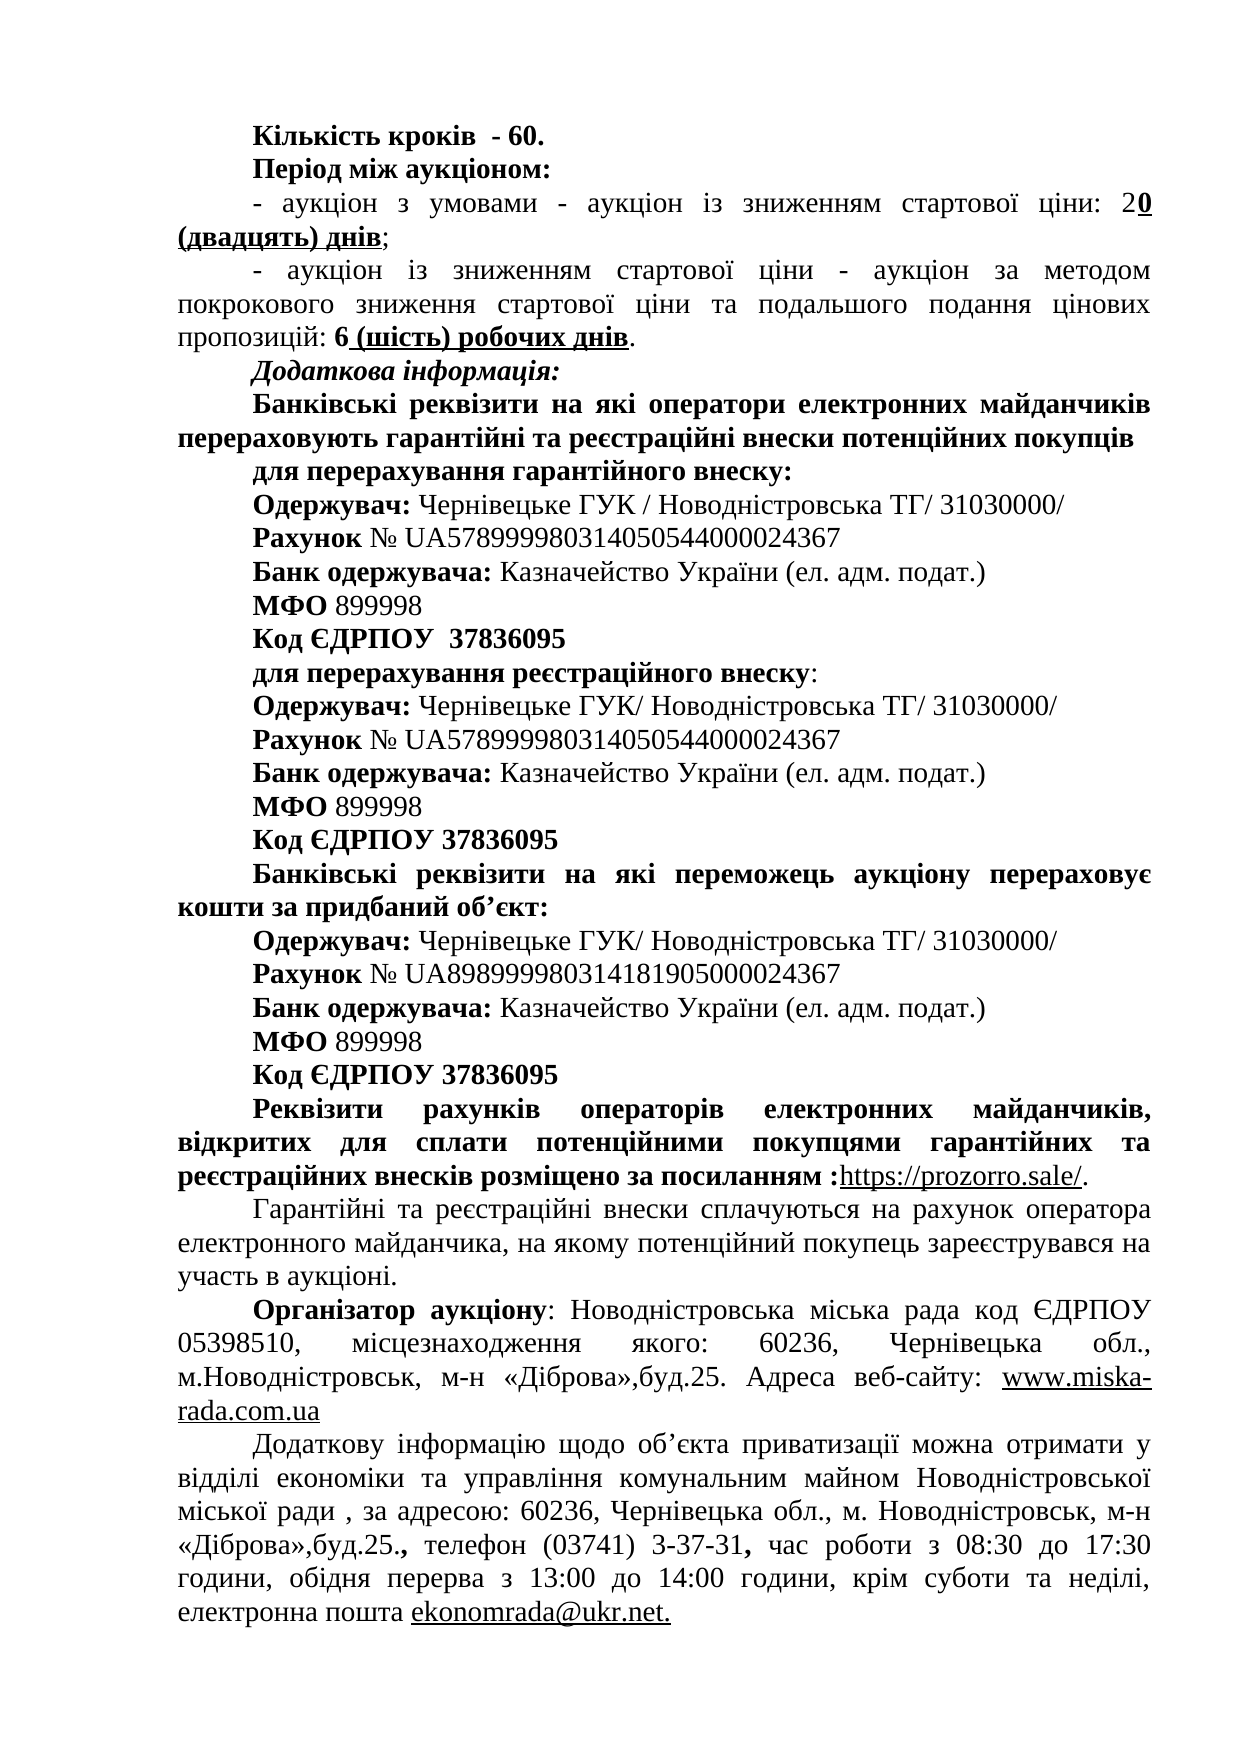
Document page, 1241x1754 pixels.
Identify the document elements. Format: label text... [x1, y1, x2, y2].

text Рахунок № UA578999980314050544000024367 [177, 722, 1152, 755]
text Банк одержувача: Казначейство України (ел. адм. подат.) [177, 990, 1152, 1024]
text Код ЄДРПОУ 37836095 [177, 1057, 1152, 1091]
text - аукціон з умовами - аукціон із зниженням стартової ціни: 20 (двадцять) днів; [177, 185, 1152, 252]
text Додаткову інформацію щодо об’єкта приватизації можна отримати у відділі економіки та управління комунальним майном Новодністровської міської ради , за адресою: 60236, Чернівецька обл., м. Новодністровськ, м-н «Діброва»,буд.25., телефон (03741) 3-37-31, час роботи з 08:30 до 17:30 години, обідня перерва з 13:00 до 14:00 години, крім суботи та неділі, електронна пошта ekonomrada@ukr.net. [177, 1426, 1152, 1627]
text Гарантійні та реєстраційні внески сплачуються на рахунок оператора електронного майданчика, на якому потенційний покупець зареєструвався на участь в аукціоні. [177, 1191, 1152, 1292]
text - аукціон із зниженням стартової ціни - аукціон за методом покрокового зниження стартової ціни та подальшого подання цінових пропозицій: 6 (шість) робочих днів. [177, 252, 1152, 353]
text Код ЄДРПОУ 37836095 [177, 822, 1152, 856]
text МФО 899998 [177, 789, 1152, 822]
text Одержувач: Чернівецьке ГУК / Новодністровська ТГ/ 31030000/ [177, 487, 1152, 521]
text Банківські реквізити на які переможець аукціону перераховує кошти за придбаний об’єкт: [177, 856, 1152, 923]
text МФО 899998 [177, 1024, 1152, 1057]
text Реквізити рахунків операторів електронних майданчиків, відкритих для сплати потенційними покупцями гарантійних та реєстраційних внесків розміщено за посиланням :https://prozorro.sale/. [177, 1091, 1152, 1191]
text Код ЄДРПОУ 37836095 [177, 621, 1152, 655]
text Рахунок № UA898999980314181905000024367 [177, 957, 1152, 990]
text МФО 899998 [177, 588, 1152, 621]
text Банківські реквізити на які оператори електронних майданчиків перераховують гарантійні та реєстраційні внески потенційних покупців [177, 386, 1152, 453]
text Банк одержувача: Казначейство України (ел. адм. подат.) [177, 554, 1152, 588]
text Організатор аукціону: Новодністровська міська рада код ЄДРПОУ 05398510, місцезнаходження якого: 60236, Чернівецька обл., м.Новодністровськ, м-н «Діброва»,буд.25. Адреса веб-сайту: www.miska-rada.com.ua [177, 1292, 1152, 1426]
text Одержувач: Чернівецьке ГУК/ Новодністровська ТГ/ 31030000/ [177, 923, 1152, 957]
text Додаткова інформація: [177, 353, 1152, 386]
text для перерахування реєстраційного внеску: [177, 655, 1152, 688]
text для перерахування гарантійного внеску: [177, 453, 1152, 487]
text Банк одержувача: Казначейство України (ел. адм. подат.) [177, 755, 1152, 789]
text Одержувач: Чернівецьке ГУК/ Новодністровська ТГ/ 31030000/ [177, 688, 1152, 722]
text Рахунок № UA578999980314050544000024367 [177, 521, 1152, 554]
text Період між аукціоном: [177, 152, 1152, 185]
text Кількість кроків - 60. [177, 118, 1152, 152]
